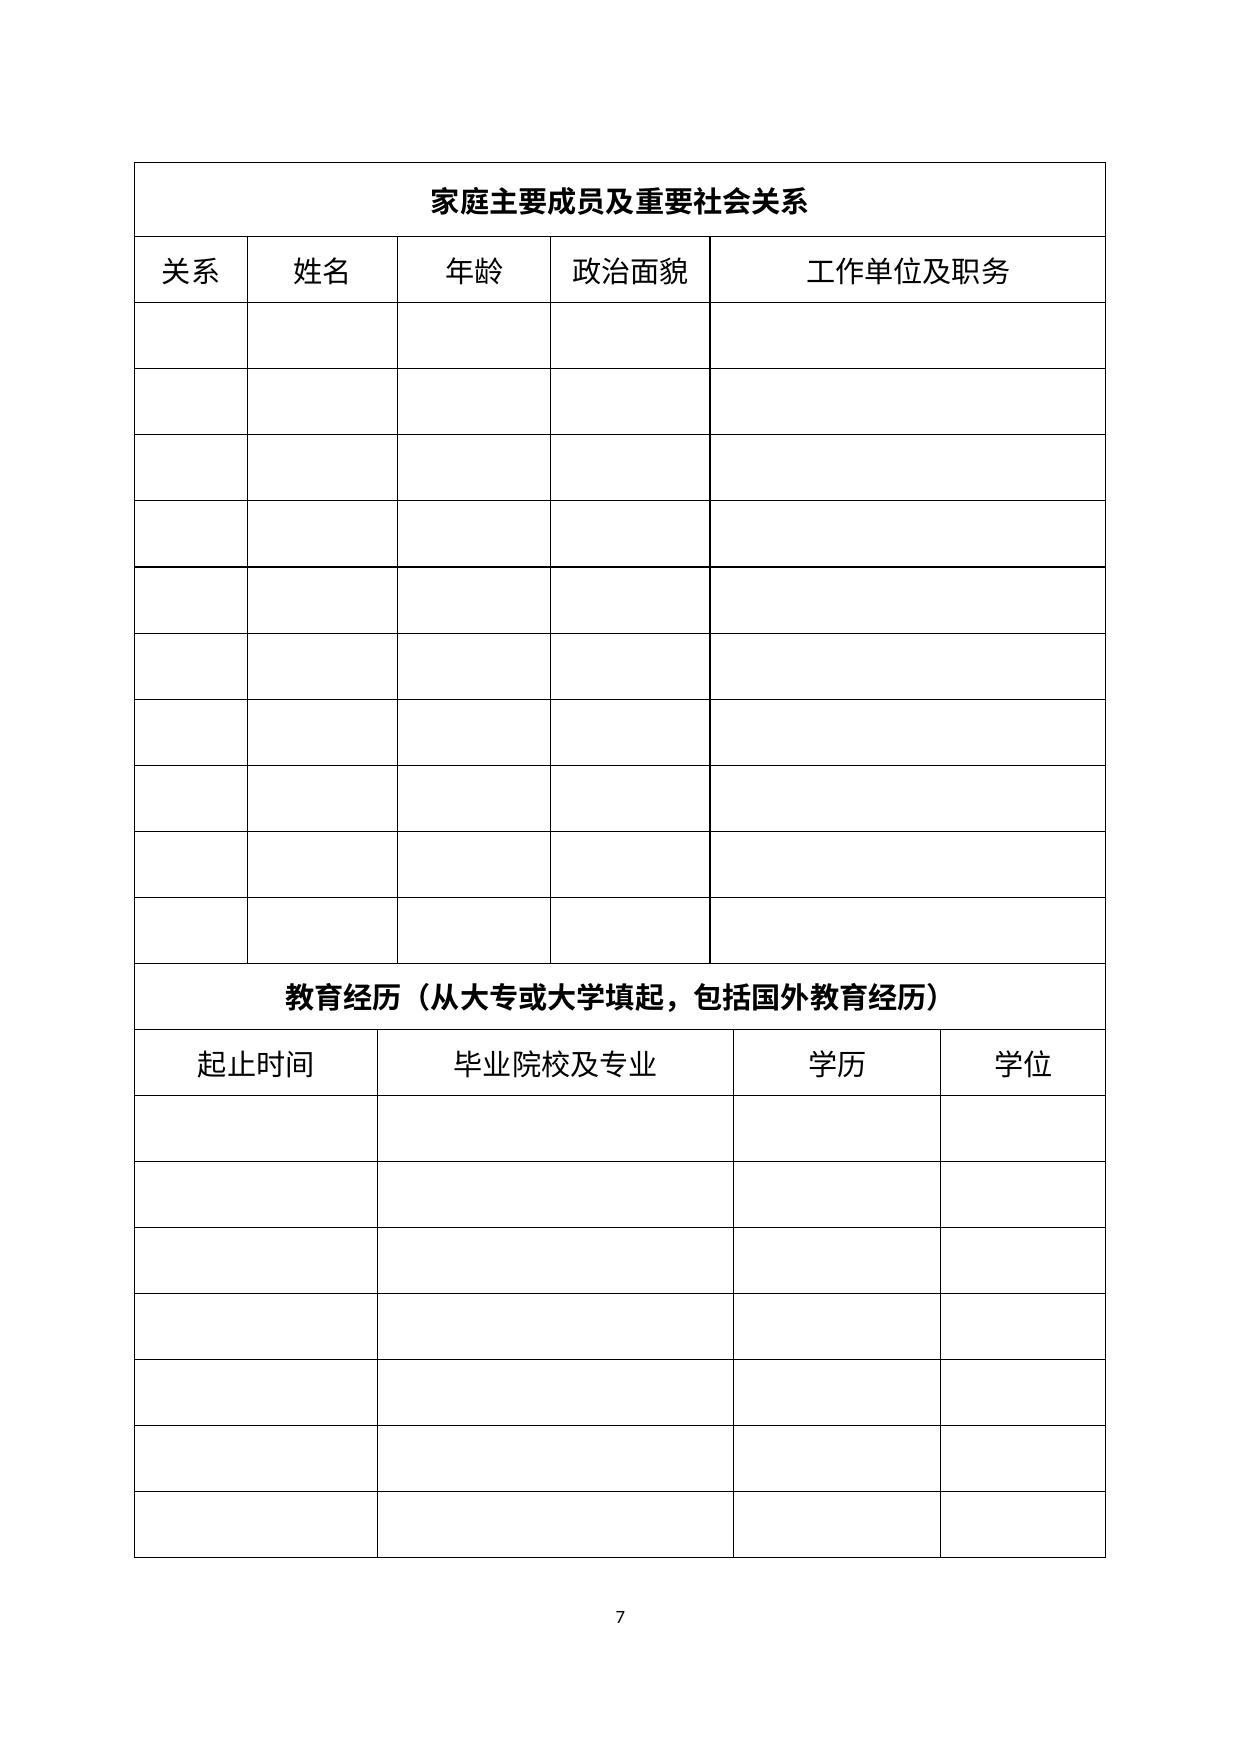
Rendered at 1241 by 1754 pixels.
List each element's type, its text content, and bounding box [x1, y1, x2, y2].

table_cell 政治面貌 [551, 237, 709, 302]
table_cell [135, 634, 247, 698]
table_cell [551, 700, 709, 764]
table_cell 教育经历（从大专或大学填起，包括国外教育经历） [135, 964, 1105, 1029]
table_cell [248, 766, 397, 831]
table_cell [248, 700, 397, 764]
table_cell [398, 501, 550, 566]
table_cell [734, 1228, 940, 1293]
table_cell [734, 1360, 940, 1425]
table_cell [135, 1228, 377, 1293]
table_cell [711, 832, 1105, 897]
table_cell [135, 1294, 377, 1359]
table_cell [551, 369, 709, 434]
table_cell [398, 700, 550, 764]
table_cell 年龄 [398, 237, 550, 302]
table_cell 学位 [941, 1030, 1105, 1095]
table_cell [711, 303, 1105, 368]
table_cell [941, 1492, 1105, 1557]
table_cell [941, 1096, 1105, 1161]
table_cell [135, 1360, 377, 1425]
table_cell [711, 568, 1105, 632]
table_header 家庭主要成员及重要社会关系 [135, 163, 1105, 236]
table_cell [941, 1426, 1105, 1491]
table_cell [551, 898, 709, 963]
table_cell [711, 898, 1105, 963]
table_cell [248, 634, 397, 698]
table_cell [941, 1360, 1105, 1425]
table_cell [711, 501, 1105, 566]
table_cell [734, 1162, 940, 1227]
table_cell [135, 898, 247, 963]
table_cell [135, 700, 247, 764]
table_cell [734, 1492, 940, 1557]
table_cell [378, 1294, 733, 1359]
table_cell [135, 369, 247, 434]
table_cell [248, 435, 397, 500]
table_cell [378, 1360, 733, 1425]
table_cell [135, 303, 247, 368]
table_cell [378, 1096, 733, 1161]
table_cell [398, 568, 550, 632]
table_cell [941, 1294, 1105, 1359]
table_cell [711, 634, 1105, 698]
table_cell [551, 634, 709, 698]
table_cell [248, 501, 397, 566]
table_cell [551, 568, 709, 632]
table_cell [551, 766, 709, 831]
table_cell [378, 1492, 733, 1557]
table_cell [135, 568, 247, 632]
table_cell 工作单位及职务 [711, 237, 1105, 302]
table_cell 毕业院校及专业 [378, 1030, 733, 1095]
table_cell [551, 303, 709, 368]
table_cell 起止时间 [135, 1030, 377, 1095]
table_cell [398, 832, 550, 897]
table_cell [941, 1162, 1105, 1227]
table_cell [248, 568, 397, 632]
table_cell [398, 766, 550, 831]
table_cell [398, 435, 550, 500]
table_cell [135, 1162, 377, 1227]
table_cell [711, 369, 1105, 434]
table_cell [398, 369, 550, 434]
table_cell [551, 832, 709, 897]
table_cell [135, 435, 247, 500]
table_cell [378, 1162, 733, 1227]
table_cell 关系 [135, 237, 247, 302]
table_cell [941, 1228, 1105, 1293]
table_cell [248, 369, 397, 434]
table_cell 姓名 [248, 237, 397, 302]
table_cell [551, 435, 709, 500]
table_cell [734, 1426, 940, 1491]
table_cell [248, 832, 397, 897]
table_cell [135, 1096, 377, 1161]
table_cell [551, 501, 709, 566]
table_cell [248, 898, 397, 963]
table_cell [711, 700, 1105, 764]
table_cell [378, 1228, 733, 1293]
table_cell [398, 898, 550, 963]
table_cell [135, 1426, 377, 1491]
table_cell [711, 435, 1105, 500]
table_cell [135, 1492, 377, 1557]
table_cell [398, 303, 550, 368]
table_cell [711, 766, 1105, 831]
table_cell [135, 832, 247, 897]
table_cell [378, 1426, 733, 1491]
table_cell [398, 634, 550, 698]
table_cell 学历 [734, 1030, 940, 1095]
table_cell [734, 1096, 940, 1161]
table_cell [734, 1294, 940, 1359]
table_cell [135, 501, 247, 566]
table_cell [135, 766, 247, 831]
table_cell [248, 303, 397, 368]
